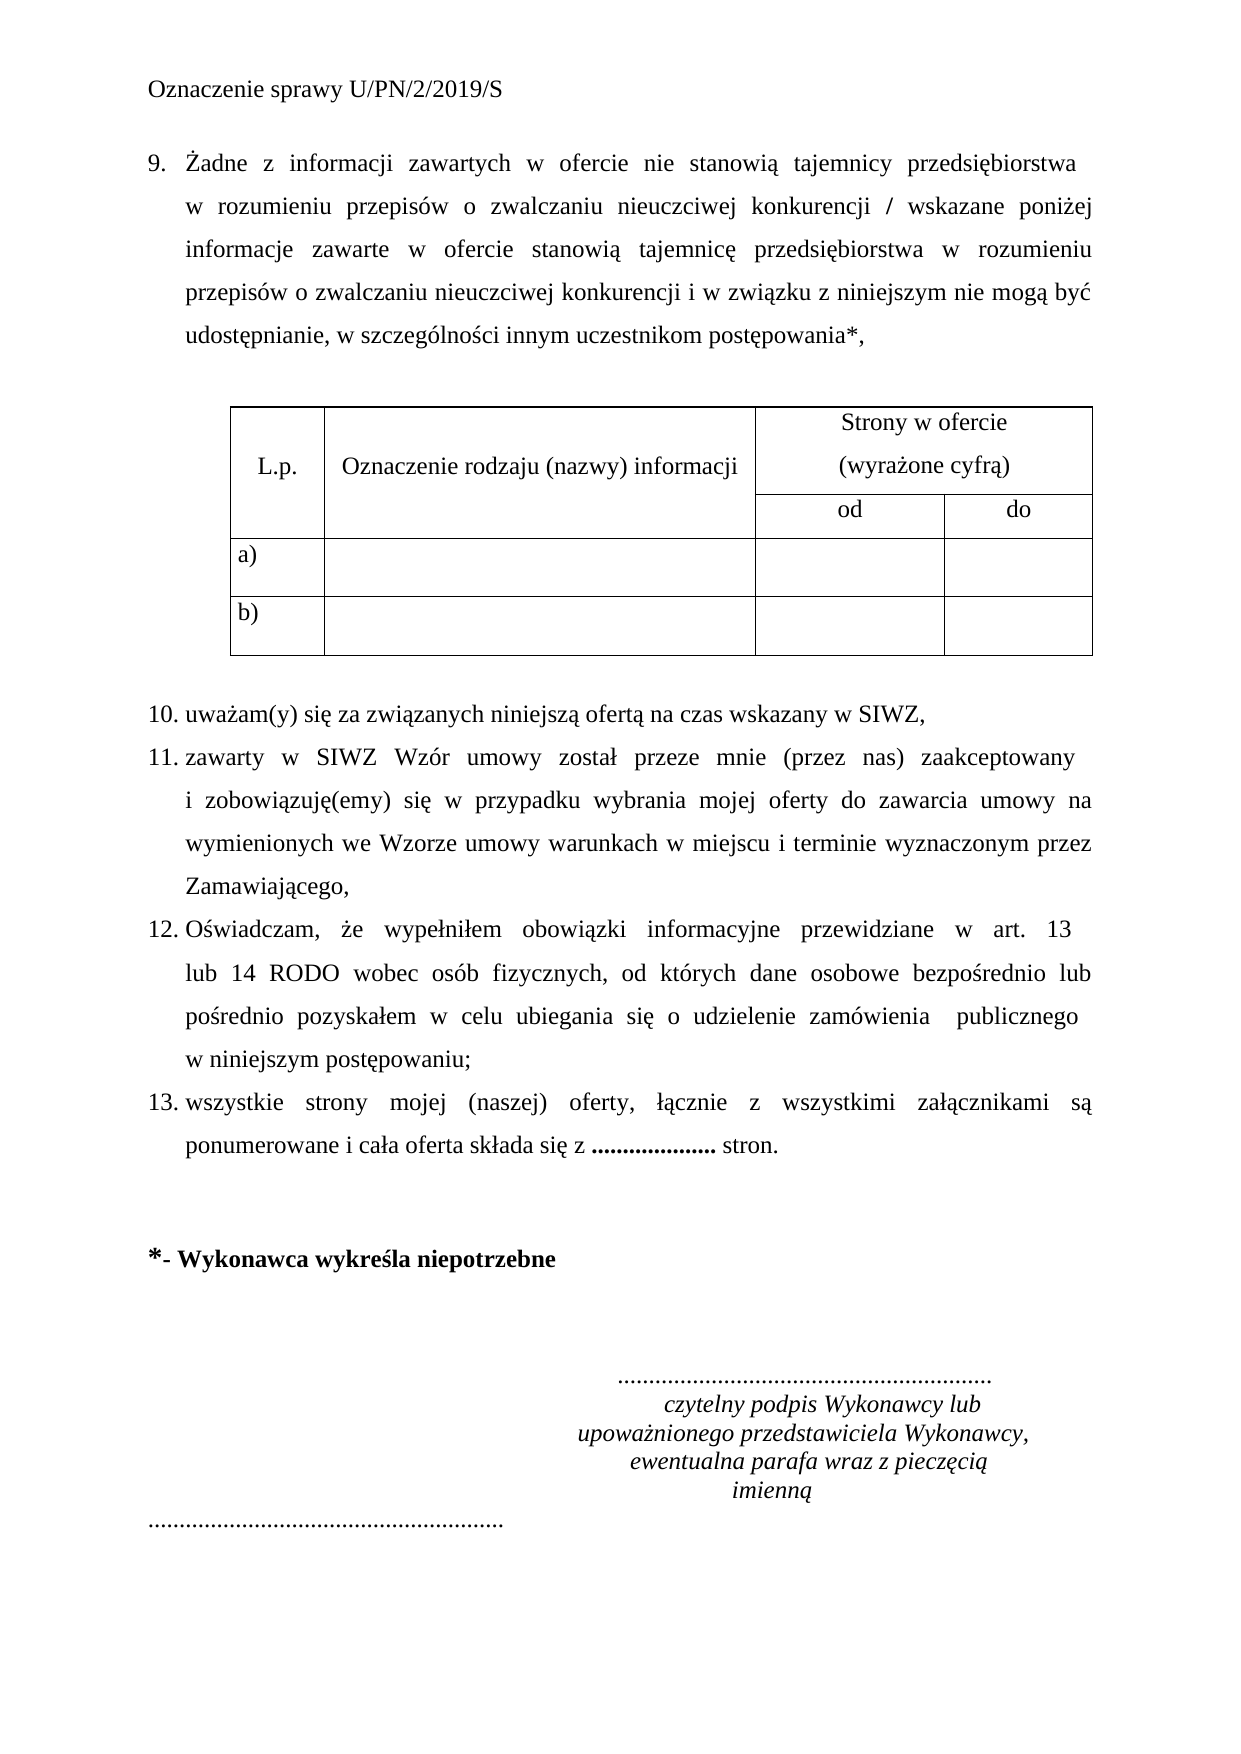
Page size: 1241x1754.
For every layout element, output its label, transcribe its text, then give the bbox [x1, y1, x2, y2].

table_cell [945, 539, 1092, 596]
text upoważnionego przedstawiciela Wykonawcy, [443, 1418, 1093, 1446]
table_header L.p. [231, 408, 324, 538]
list uważam(y) się za związanych niniejszą ofertą na czas wskazany w SIWZ, [148, 699, 1093, 728]
table_cell do [945, 495, 1092, 538]
table_cell [231, 597, 324, 655]
table_header Strony w ofercie (wyrażone cyfrą) [756, 408, 1092, 493]
table_cell [325, 539, 755, 596]
table_cell [756, 539, 944, 596]
table_cell [325, 597, 755, 655]
list Oświadczam, że wypełniłem obowiązki informacyjne przewidziane w art. 13 lub 14 RODO wobec osób fizycznych, od których dane osobowe bezpośrednio lub pośrednio pozyskałem w celu ubiegania się o udzielenie zamówienia publicznego w niniejszym postępowaniu; [148, 914, 1093, 1073]
table_cell [231, 539, 324, 596]
list Żadne z informacji zawartych w ofercie nie stanowią tajemnicy przedsiębiorstwa w rozumieniu przepisów o zwalczaniu nieuczciwej konkurencji / wskazane poniżej informacje zawarte w ofercie stanowią tajemnicę przedsiębiorstwa w rozumieniu przepisów o zwalczaniu nieuczciwej konkurencji i w związku z niniejszym nie mogą być udostępnianie, w szczególności innym uczestnikom postępowania*, [148, 148, 1093, 349]
table_header Oznaczenie rodzaju (nazwy) informacji [325, 408, 755, 538]
text ewentualna parafa wraz z pieczęcią imienną [516, 1446, 1030, 1504]
list zawarty w SIWZ Wzór umowy został przeze mnie (przez nas) zaakceptowany i zobowiązuję(emy) się w przypadku wybrania mojej oferty do zawarcia umowy na wymienionych we Wzorze umowy warunkach w miejscu i terminie wyznaczonym przez Zamawiającego, [148, 742, 1093, 900]
table_cell od [756, 495, 944, 538]
table_cell [756, 597, 944, 655]
text ......................................................... [148, 1504, 1030, 1533]
text ............................................................ [516, 1360, 1093, 1389]
table_cell [945, 597, 1092, 655]
text czytelny podpis Wykonawcy lub [590, 1389, 1093, 1418]
list wszystkie strony mojej (naszej) oferty, łącznie z wszystkimi załącznikami są ponumerowane i cała oferta składa się z .................... stron. [148, 1087, 1093, 1159]
text *- Wykonawca wykreśla niepotrzebne [148, 1240, 1093, 1274]
